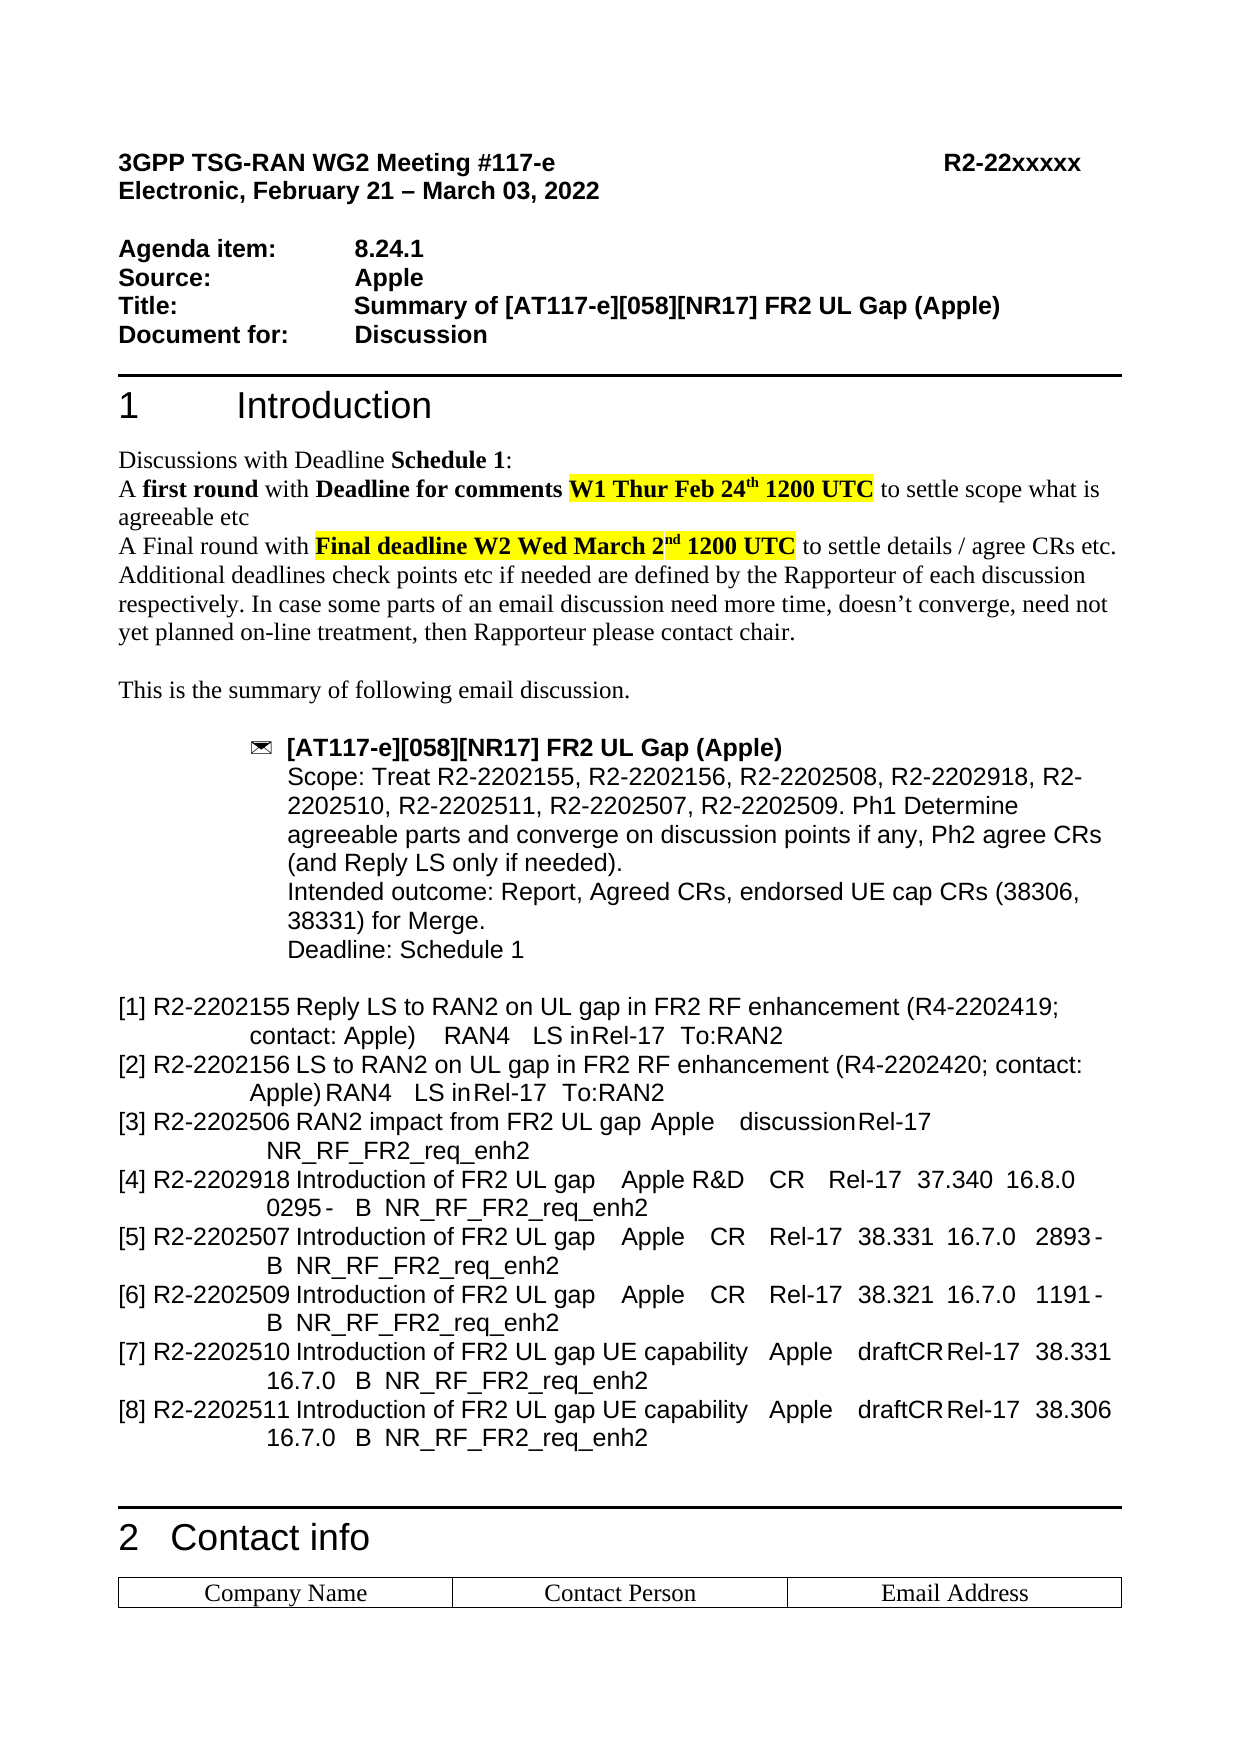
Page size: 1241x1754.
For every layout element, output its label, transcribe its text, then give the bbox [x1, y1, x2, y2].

subtitle 2 Contact info [118, 1509, 1122, 1558]
title [8] R2-2202511 Introduction of FR2 UL gap UE capability Apple draftCR Rel-17 38.306 16.7.0 B NR_RF_FR2_req_enh2 [118, 1395, 1122, 1452]
table_header Company Name [119, 1578, 452, 1607]
subtitle 1 Introduction [118, 377, 1122, 426]
text A Final round with Final deadline W2 Wed March 2nd 1200 UTC to settle details / agree CRs etc. [118, 531, 315, 560]
text Scope: Treat R2-2202155, R2-2202156, R2-2202508, R2-2202918, R2-2202510, R2-2202511, R2-2202507, R2-2202509. Ph1 Determine agreeable parts and converge on discussion points if any, Ph2 agree CRs (and Reply LS only if needed). [249, 762, 1122, 877]
text 3GPP TSG-RAN WG2 Meeting #117-e R2-22xxxxx [118, 147, 1122, 176]
text Additional deadlines check points etc if needed are defined by the Rapporteur of each discussion respectively. In case some parts of an email discussion need more time, doesn’t converge, need not yet planned on-line treatment, then Rapporteur please contact chair. [118, 560, 1122, 646]
text A first round with Deadline for comments W1 Thur Feb 24th 1200 UTC to settle scope what is agreeable etc [118, 474, 1122, 531]
text A Final round with Final deadline W2 Wed March 2nd 1200 UTC to settle details / agree CRs etc. [796, 531, 1122, 560]
text Source: Apple [118, 262, 1122, 291]
text Electronic, February 21 – March 03, 2022 [118, 176, 1122, 205]
text [AT117-e][058][NR17] FR2 UL Gap (Apple) [249, 733, 1122, 762]
title [3] R2-2202506 RAN2 impact from FR2 UL gap Apple discussion Rel-17 NR_RF_FR2_req_enh2 [118, 1107, 1122, 1165]
title [4] R2-2202918 Introduction of FR2 UL gap Apple R&D CR Rel-17 37.340 16.8.0 0295 - B NR_RF_FR2_req_enh2 [118, 1165, 1122, 1222]
text Intended outcome: Report, Agreed CRs, endorsed UE cap CRs (38306, 38331) for Merge. [249, 877, 1122, 935]
table_header Contact Person [453, 1578, 787, 1607]
text Document for: Discussion [118, 320, 1122, 349]
text This is the summary of following email discussion. [118, 675, 1122, 704]
table_header Email Address [788, 1578, 1121, 1607]
title [7] R2-2202510 Introduction of FR2 UL gap UE capability Apple draftCR Rel-17 38.331 16.7.0 B NR_RF_FR2_req_enh2 [118, 1337, 1122, 1395]
title [6] R2-2202509 Introduction of FR2 UL gap Apple CR Rel-17 38.321 16.7.0 1191 - B NR_RF_FR2_req_enh2 [118, 1280, 1122, 1337]
title [1] R2-2202155 Reply LS to RAN2 on UL gap in FR2 RF enhancement (R4-2202419; contact: Apple) RAN4 LS in Rel-17 To:RAN2 [118, 992, 1122, 1050]
text Discussions with Deadline Schedule 1: [118, 445, 1122, 474]
title [5] R2-2202507 Introduction of FR2 UL gap Apple CR Rel-17 38.331 16.7.0 2893 - B NR_RF_FR2_req_enh2 [118, 1222, 1122, 1280]
text Deadline: Schedule 1 [249, 935, 1122, 963]
text Title: Summary of [AT117-e][058][NR17] FR2 UL Gap (Apple) [118, 291, 1122, 320]
text Agenda item: 8.24.1 [118, 234, 1122, 262]
title [2] R2-2202156 LS to RAN2 on UL gap in FR2 RF enhancement (R4-2202420; contact: Apple) RAN4 LS in Rel-17 To:RAN2 [118, 1050, 1122, 1107]
